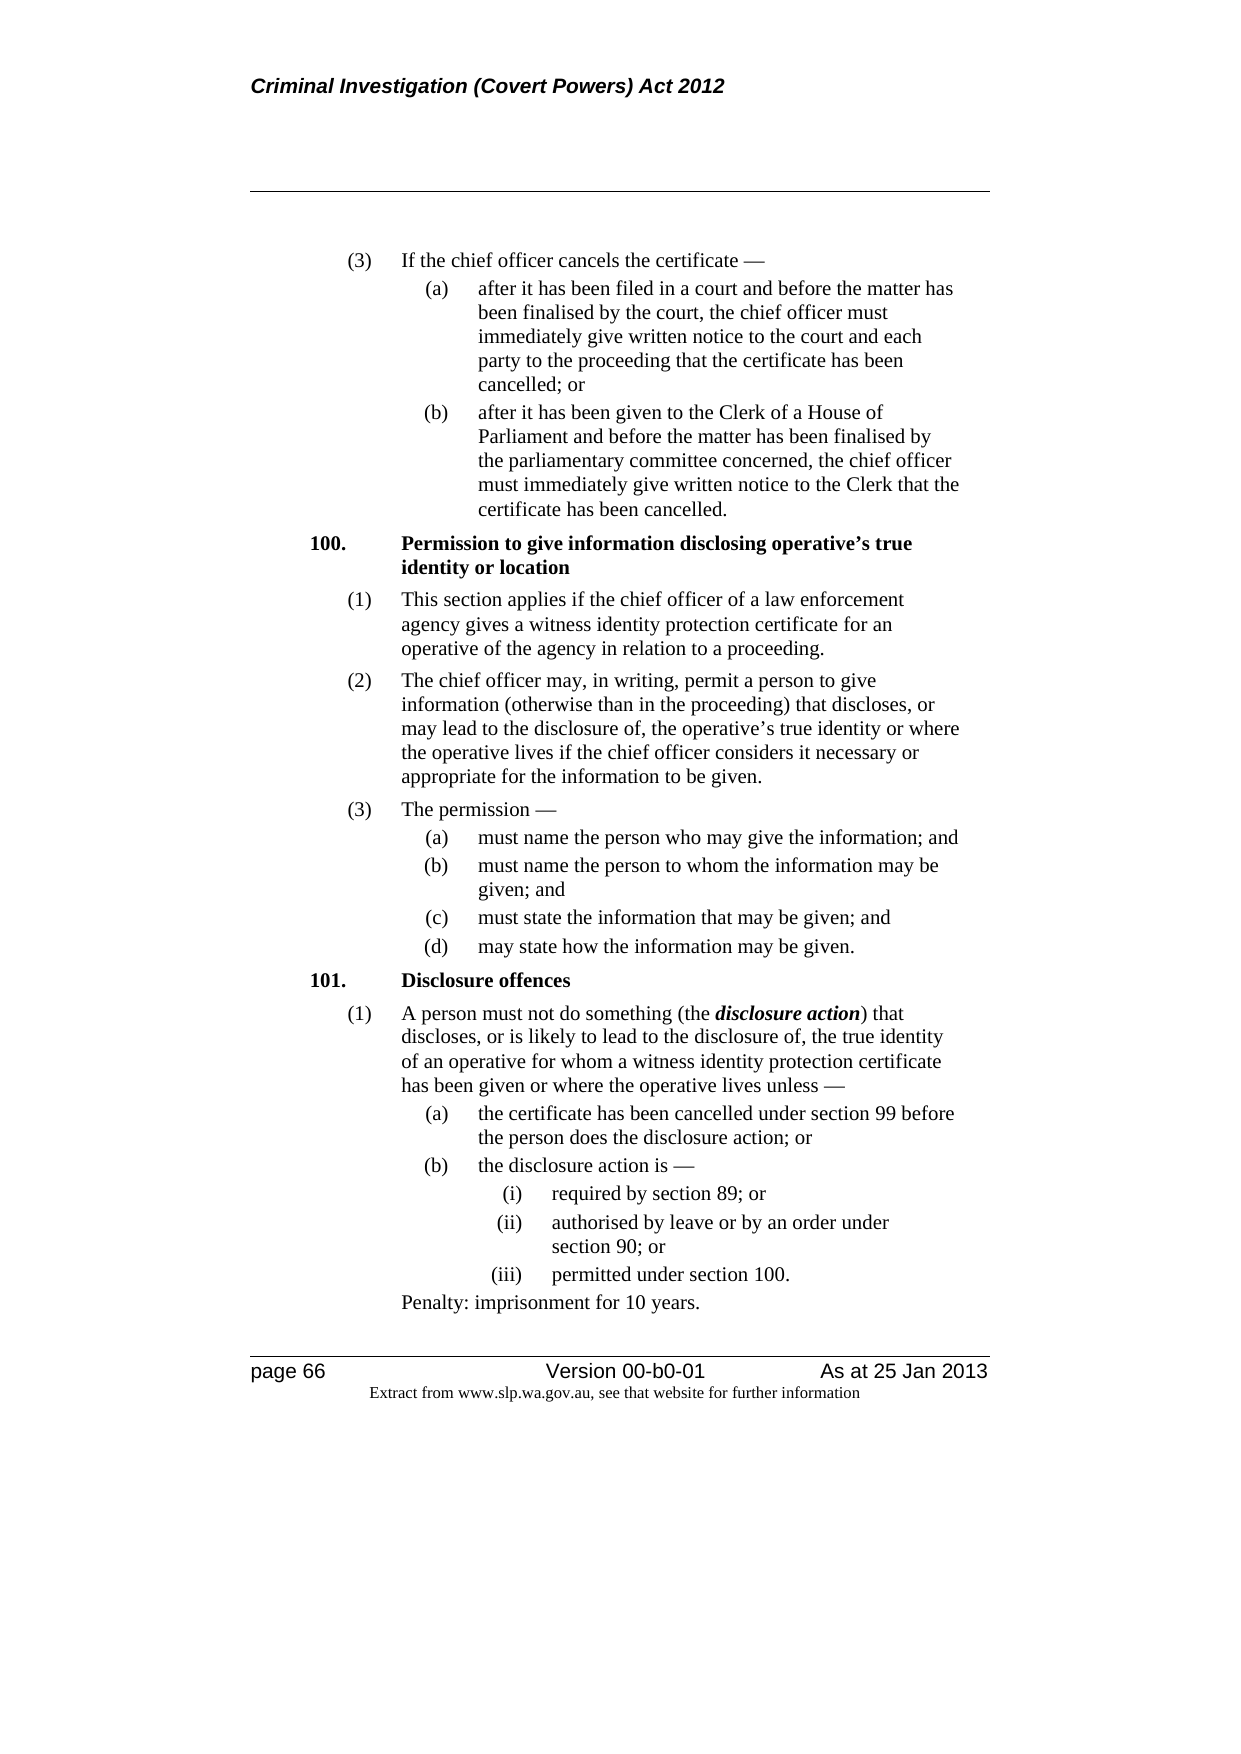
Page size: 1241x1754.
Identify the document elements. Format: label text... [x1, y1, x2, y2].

text (ii) authorised by leave or by an order under section 90; or [463, 1209, 960, 1258]
text (b) after it has been given to the Clerk of a House of Parliament and before the matter has been finalised by the parliamentary committee concerned, the chief officer must immediately give written notice to the Clerk that the certificate has been cancelled. [389, 400, 960, 521]
text (b) the disclosure action is — [389, 1153, 960, 1177]
text (c) must state the information that may be given; and [389, 905, 960, 929]
text (iii) permitted under section 100. [463, 1262, 960, 1286]
text (2) The chief officer may, in writing, permit a person to give information (otherwise than in the proceeding) that discloses, or may lead to the disclosure of, the operative’s true identity or where the operative lives if the chief officer considers it necessary or appropriate for the information to be given. [312, 668, 960, 788]
subtitle 101. Disclosure offences [309, 968, 960, 992]
text (3) If the chief officer cancels the certificate — [312, 247, 960, 272]
text (3) The permission — [312, 797, 960, 821]
text (a) the certificate has been cancelled under section 99 before the person does the disclosure action; or [389, 1101, 960, 1149]
text (d) may state how the information may be given. [389, 933, 960, 958]
text (i) required by section 89; or [463, 1181, 960, 1205]
text (1) This section applies if the chief officer of a law enforcement agency gives a witness identity protection certificate for an operative of the agency in relation to a proceeding. [312, 587, 960, 659]
text Penalty: imprisonment for 10 years. [336, 1290, 960, 1314]
text (a) must name the person who may give the information; and [389, 825, 960, 849]
text (a) after it has been filed in a court and before the matter has been finalised by the court, the chief officer must immediately give written notice to the court and each party to the proceeding that the certificate has been cancelled; or [389, 276, 960, 396]
subtitle 100. Permission to give information disclosing operative’s true identity or location [309, 531, 960, 579]
text (1) A person must not do something (the disclosure action) that discloses, or is likely to lead to the disclosure of, the true identity of an operative for whom a witness identity protection certificate has been given or where the operative lives unless — [312, 1000, 960, 1097]
text (b) must name the person to whom the information may be given; and [389, 853, 960, 901]
